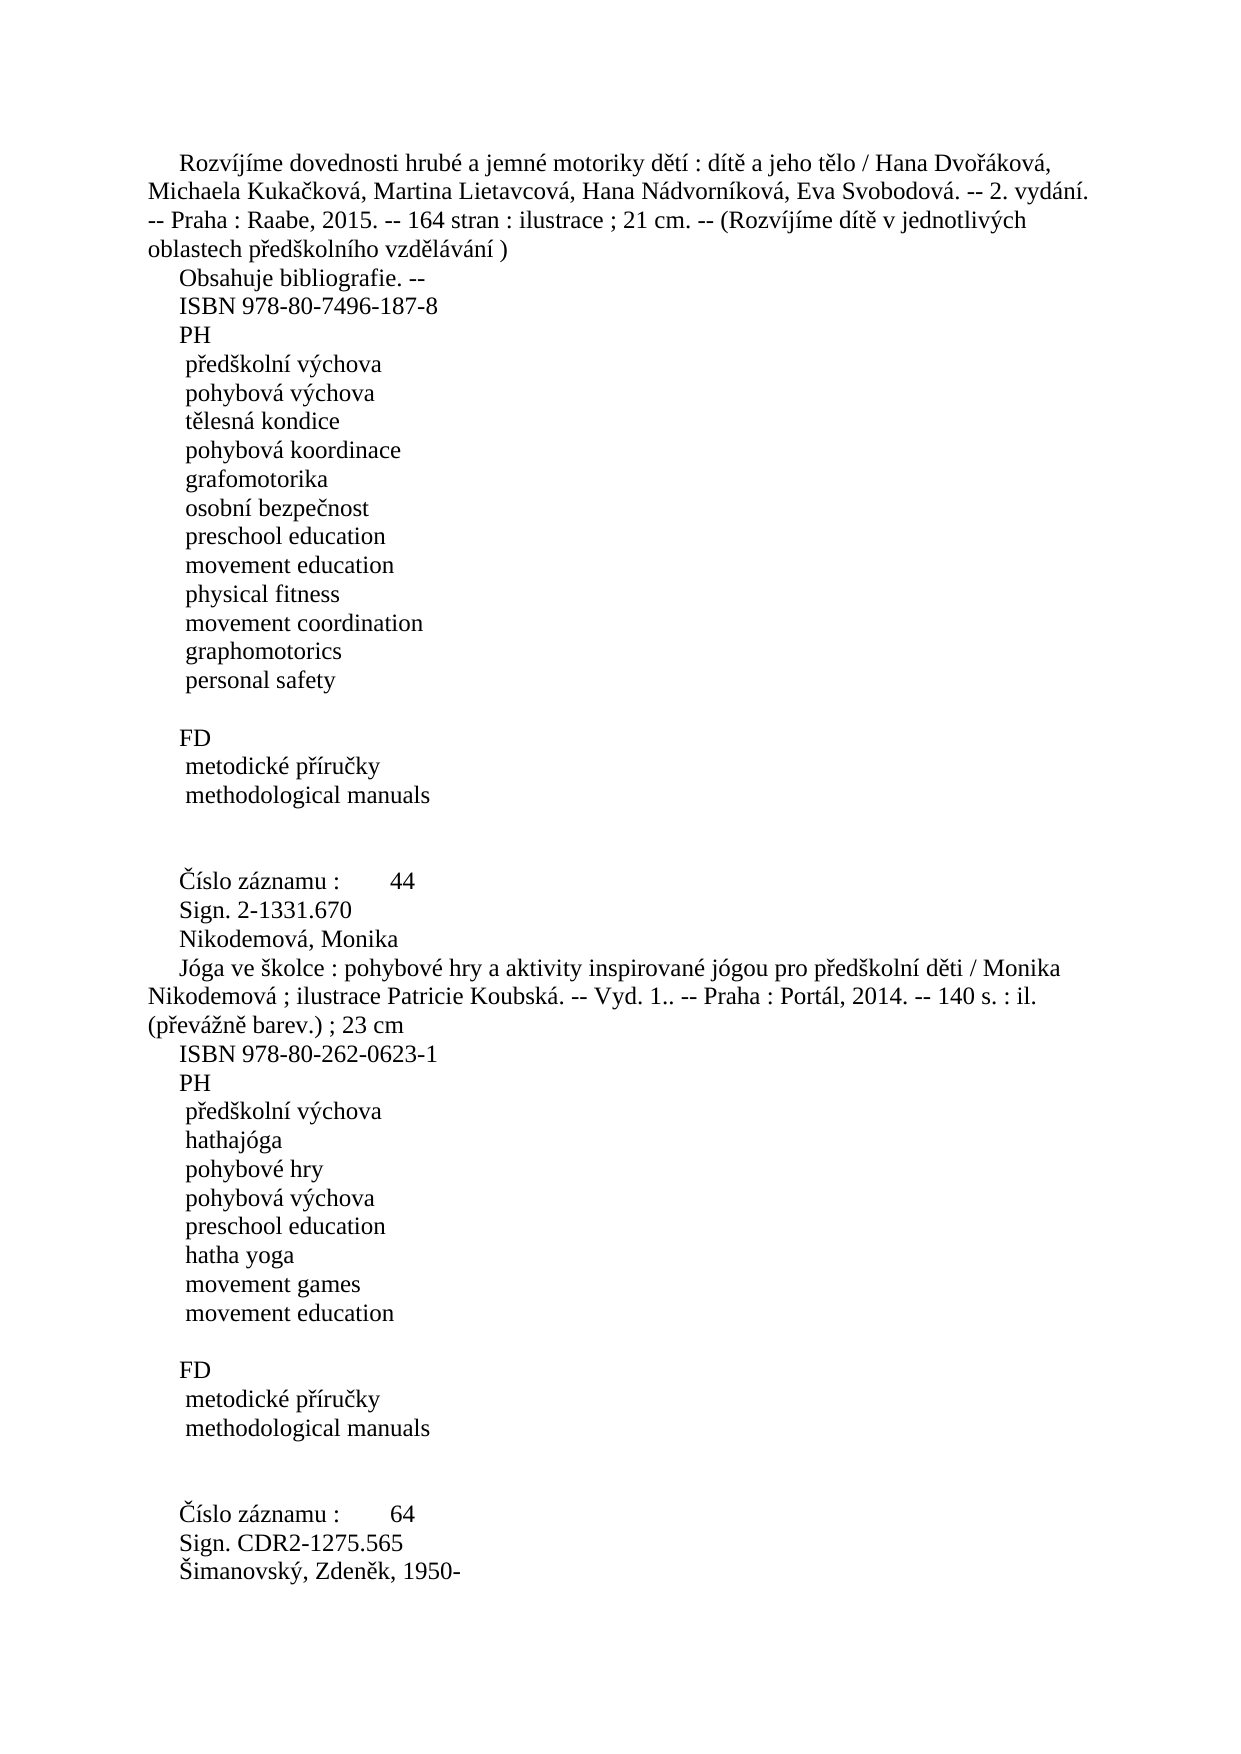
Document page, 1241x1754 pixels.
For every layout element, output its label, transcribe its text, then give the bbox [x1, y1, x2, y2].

text Sign. 2-1331.670 [148, 895, 1093, 924]
text metodické příručky [148, 1384, 1093, 1413]
text physical fitness [148, 579, 1093, 608]
text preschool education [148, 1211, 1093, 1240]
text Jóga ve školce : pohybové hry a aktivity inspirované jógou pro předškolní děti / Monika Nikodemová ; ilustrace Patricie Koubská. -- Vyd. 1.. -- Praha : Portál, 2014. -- 140 s. : il. (převážně barev.) ; 23 cm [148, 953, 1093, 1039]
text personal safety [148, 665, 1093, 694]
text tělesná kondice [148, 406, 1093, 435]
text PH [148, 320, 1093, 349]
text hatha yoga [148, 1240, 1093, 1269]
text FD [148, 723, 1093, 751]
text movement games [148, 1269, 1093, 1298]
text preschool education [148, 521, 1093, 550]
text movement education [148, 1298, 1093, 1326]
text pohybová výchova [148, 378, 1093, 406]
text osobní bezpečnost [148, 493, 1093, 521]
text ISBN 978-80-7496-187-8 [148, 291, 1093, 320]
text Rozvíjíme dovednosti hrubé a jemné motoriky dětí : dítě a jeho tělo / Hana Dvořáková, Michaela Kukačková, Martina Lietavcová, Hana Nádvorníková, Eva Svobodová. -- 2. vydání. -- Praha : Raabe, 2015. -- 164 stran : ilustrace ; 21 cm. -- (Rozvíjíme dítě v jednotlivých oblastech předškolního vzdělávání ) [148, 148, 1093, 263]
text movement education [148, 550, 1093, 579]
text methodological manuals [148, 1413, 1093, 1441]
text předškolní výchova [148, 349, 1093, 378]
text Šimanovský, Zdeněk, 1950- [148, 1556, 1093, 1585]
text grafomotorika [148, 464, 1093, 493]
text Číslo záznamu : 64 [148, 1499, 1093, 1528]
text Číslo záznamu : 44 [148, 866, 1093, 895]
text Sign. CDR2-1275.565 [148, 1528, 1093, 1556]
text metodické příručky [148, 751, 1093, 780]
text pohybová koordinace [148, 435, 1093, 464]
text methodological manuals [148, 780, 1093, 809]
text movement coordination [148, 608, 1093, 636]
text předškolní výchova [148, 1096, 1093, 1125]
text hathajóga [148, 1125, 1093, 1154]
text pohybové hry [148, 1154, 1093, 1183]
text Obsahuje bibliografie. -- [148, 263, 1093, 291]
text graphomotorics [148, 636, 1093, 665]
text FD [148, 1355, 1093, 1384]
text PH [148, 1068, 1093, 1096]
text pohybová výchova [148, 1183, 1093, 1211]
text Nikodemová, Monika [148, 924, 1093, 953]
text ISBN 978-80-262-0623-1 [148, 1039, 1093, 1068]
